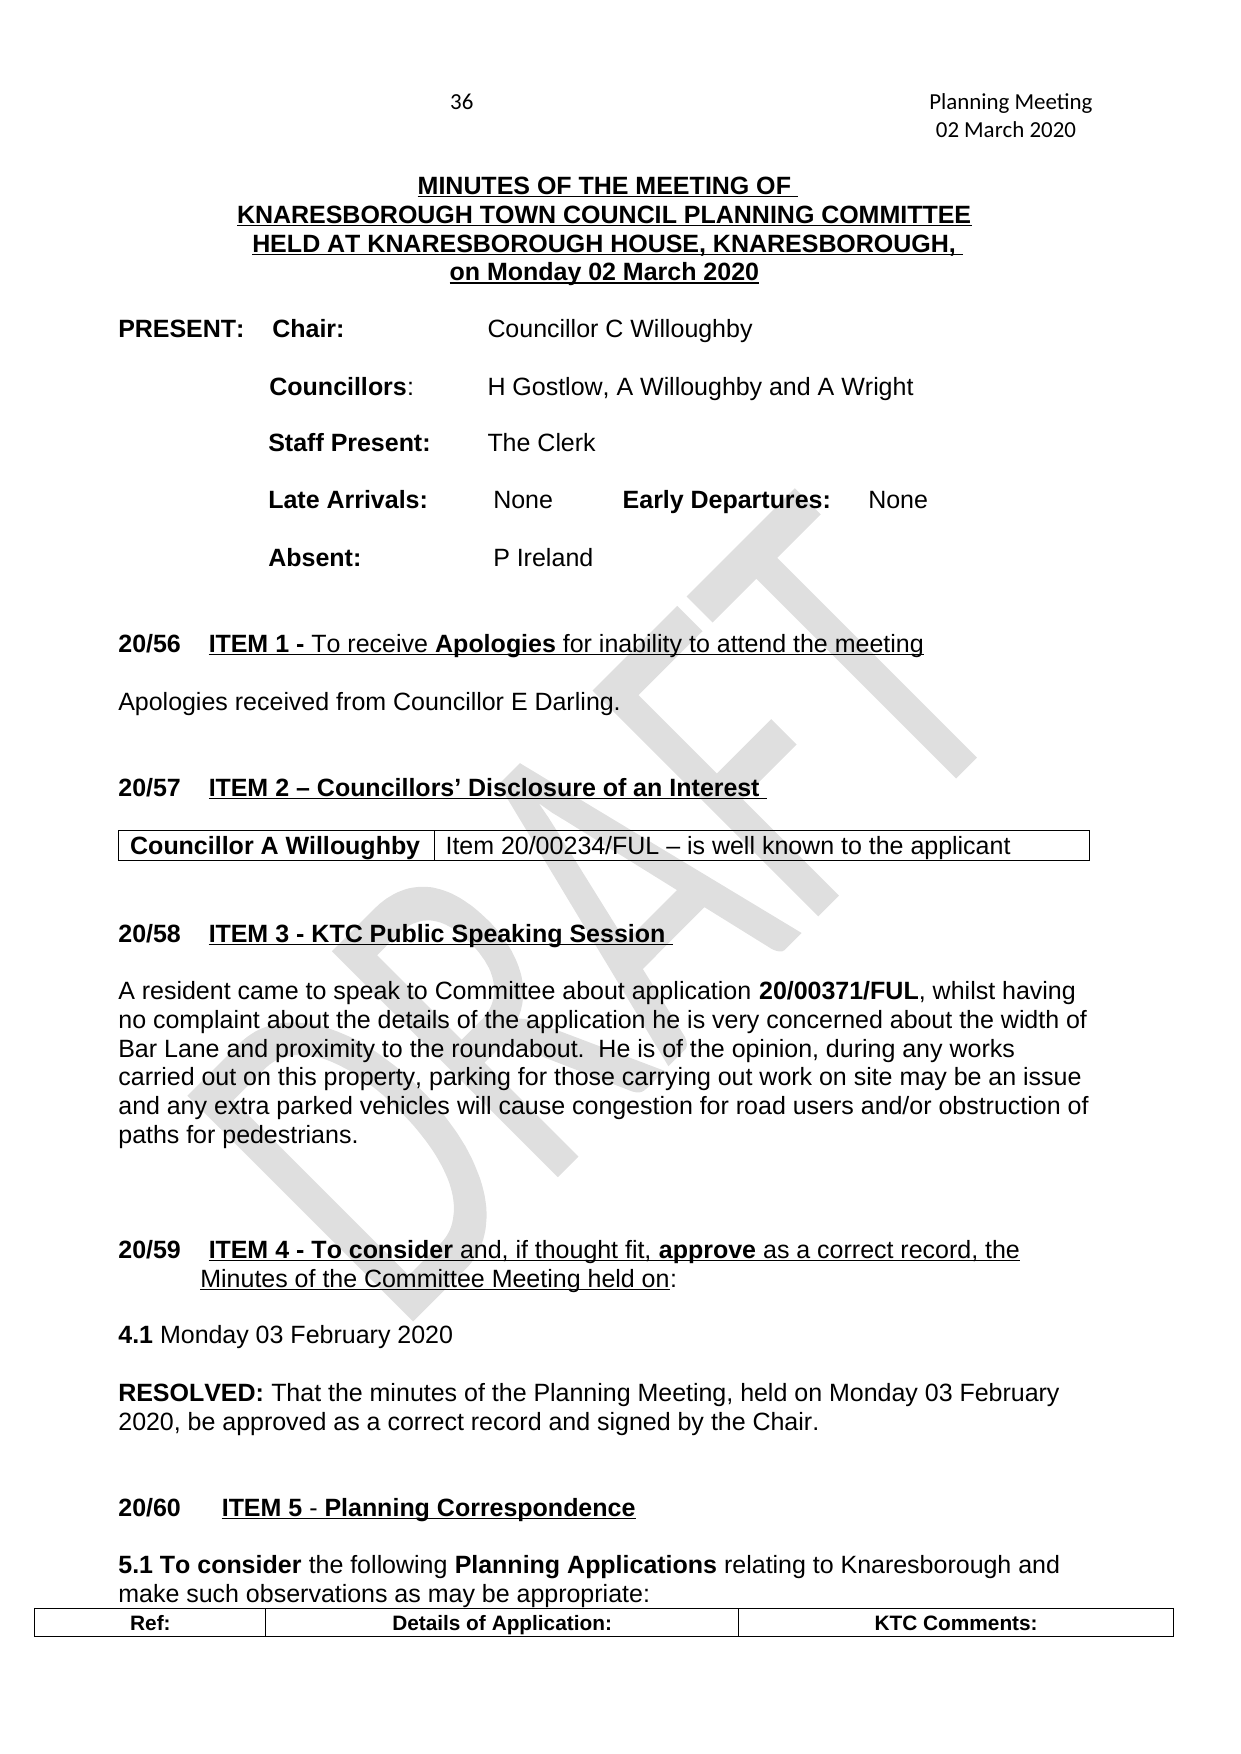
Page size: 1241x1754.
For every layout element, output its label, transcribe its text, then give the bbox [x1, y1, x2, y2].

text 20/57 ITEM 2 – Councillors’ Disclosure of an Interest [118, 773, 1090, 801]
text Staff Present: The Clerk [193, 428, 1090, 457]
text Councillors: H Gostlow, A Willoughby and A Wright [262, 372, 1090, 400]
text 20/58 ITEM 3 - KTC Public Speaking Session [118, 918, 1090, 947]
text KNARESBOROUGH TOWN COUNCIL PLANNING COMMITTEE [118, 200, 1090, 229]
text MINUTES OF THE MEETING OF [118, 171, 1090, 200]
text Late Arrivals: None Early Departures: None [193, 485, 1090, 514]
text 4.1 Monday 03 February 2020 [118, 1320, 1090, 1349]
table_header Ref: [35, 1609, 265, 1636]
table_header Item 20/00234/FUL – is well known to the applicant [435, 831, 1089, 860]
text 5.1 To consider the following Planning Applications relating to Knaresborough and make such observations as may be appropriate: [118, 1550, 1090, 1608]
text 20/56 ITEM 1 - To receive Apologies for inability to attend the meeting [118, 629, 1090, 658]
text Absent: P Ireland [193, 543, 1090, 571]
table_header Councillor A Willoughby [119, 831, 434, 860]
table_header Details of Application: [266, 1609, 738, 1636]
text HELD AT KNARESBOROUGH HOUSE, KNARESBOROUGH, [118, 229, 1090, 257]
text Apologies received from Councillor E Darling. [118, 686, 1090, 715]
text 20/59 ITEM 4 - To consider and, if thought fit, approve as a correct record, the Minutes of the Committee Meeting held on: [118, 1235, 1090, 1292]
text RESOLVED: That the minutes of the Planning Meeting, held on Monday 03 February 2020, be approved as a correct record and signed by the Chair. [118, 1378, 1090, 1435]
text 20/60 ITEM 5 - Planning Correspondence [118, 1493, 1090, 1522]
text PRESENT: Chair: Councillor C Willoughby [118, 314, 1090, 343]
text on Monday 02 March 2020 [118, 257, 1090, 286]
text A resident came to speak to Committee about application 20/00371/FUL, whilst having no complaint about the details of the application he is very concerned about the width of Bar Lane and proximity to the roundabout. He is of the opinion, during any works carried out on this property, parking for those carrying out work on site may be an issue and any extra parked vehicles will cause congestion for road users and/or obstruction of paths for pedestrians. [118, 976, 1090, 1148]
table_header KTC Comments: [739, 1609, 1173, 1636]
